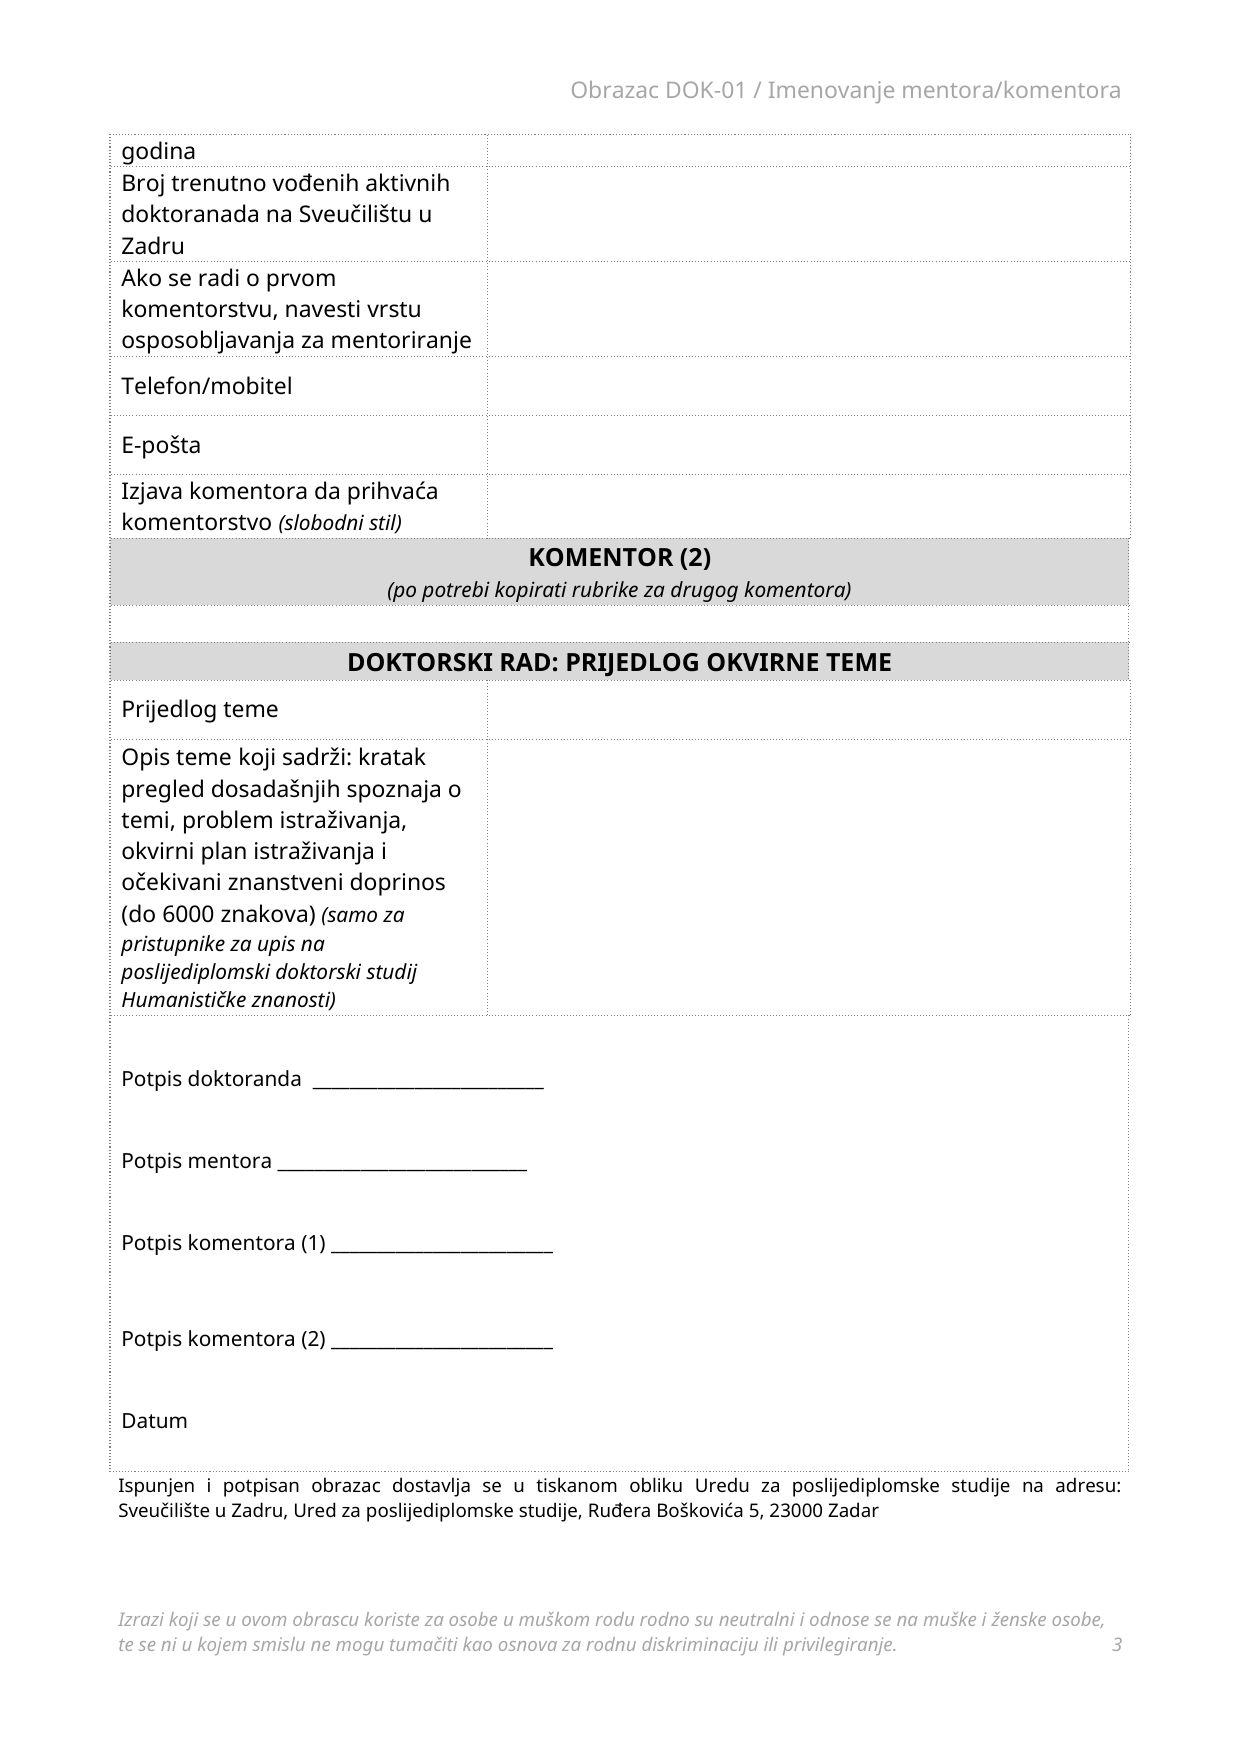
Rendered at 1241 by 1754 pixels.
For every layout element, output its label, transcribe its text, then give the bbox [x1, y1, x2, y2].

table_cell Telefon/mobitel [110, 356, 487, 415]
table_cell [487, 680, 1130, 739]
table_cell KOMENTOR (2) (po potrebi kopirati rubrike za drugog komentora) [110, 538, 1129, 605]
table_cell DOKTORSKI RAD: PRIJEDLOG OKVIRNE TEME [110, 642, 1129, 680]
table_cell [110, 134, 487, 166]
table_cell [487, 474, 1130, 537]
table_cell Izjava komentora da prihvaća komentorstvo (slobodni stil) [110, 474, 487, 537]
table_cell [110, 605, 1129, 642]
table_cell Opis teme koji sadrži: kratak pregled dosadašnjih spoznaja o temi, problem istraživanja, okvirni plan istraživanja i očekivani znanstveni doprinos (do 6000 znakova) (samo za pristupnike za upis na poslijediplomski doktorski studij Humanističke znanosti) [110, 739, 487, 1015]
table_cell [487, 739, 1130, 1015]
table_cell [487, 134, 1130, 166]
table_cell Prijedlog teme [110, 680, 487, 739]
text Ispunjen i potpisan obrazac dostavlja se u tiskanom obliku Uredu za poslijediplomske studije na adresu: Sveučilište u Zadru, Ured za poslijediplomske studije, Ruđera Boškovića 5, 23000 Zadar [118, 1472, 1122, 1523]
table_cell Potpis doktoranda _________________________ Potpis mentora ___________________________ Potpis komentora (1) ________________________ Potpis komentora (2) ________________________ Datum [110, 1015, 1129, 1471]
table_cell [487, 166, 1130, 261]
table_cell Ako se radi o prvom komentorstvu, navesti vrstu osposobljavanja za mentoriranje [110, 261, 487, 356]
table_cell [487, 261, 1130, 356]
table_cell [487, 415, 1130, 474]
table_cell E-pošta [110, 415, 487, 474]
table_cell Broj trenutno vođenih aktivnih doktoranada na Sveučilištu u Zadru [110, 166, 487, 261]
table_cell [487, 356, 1130, 415]
